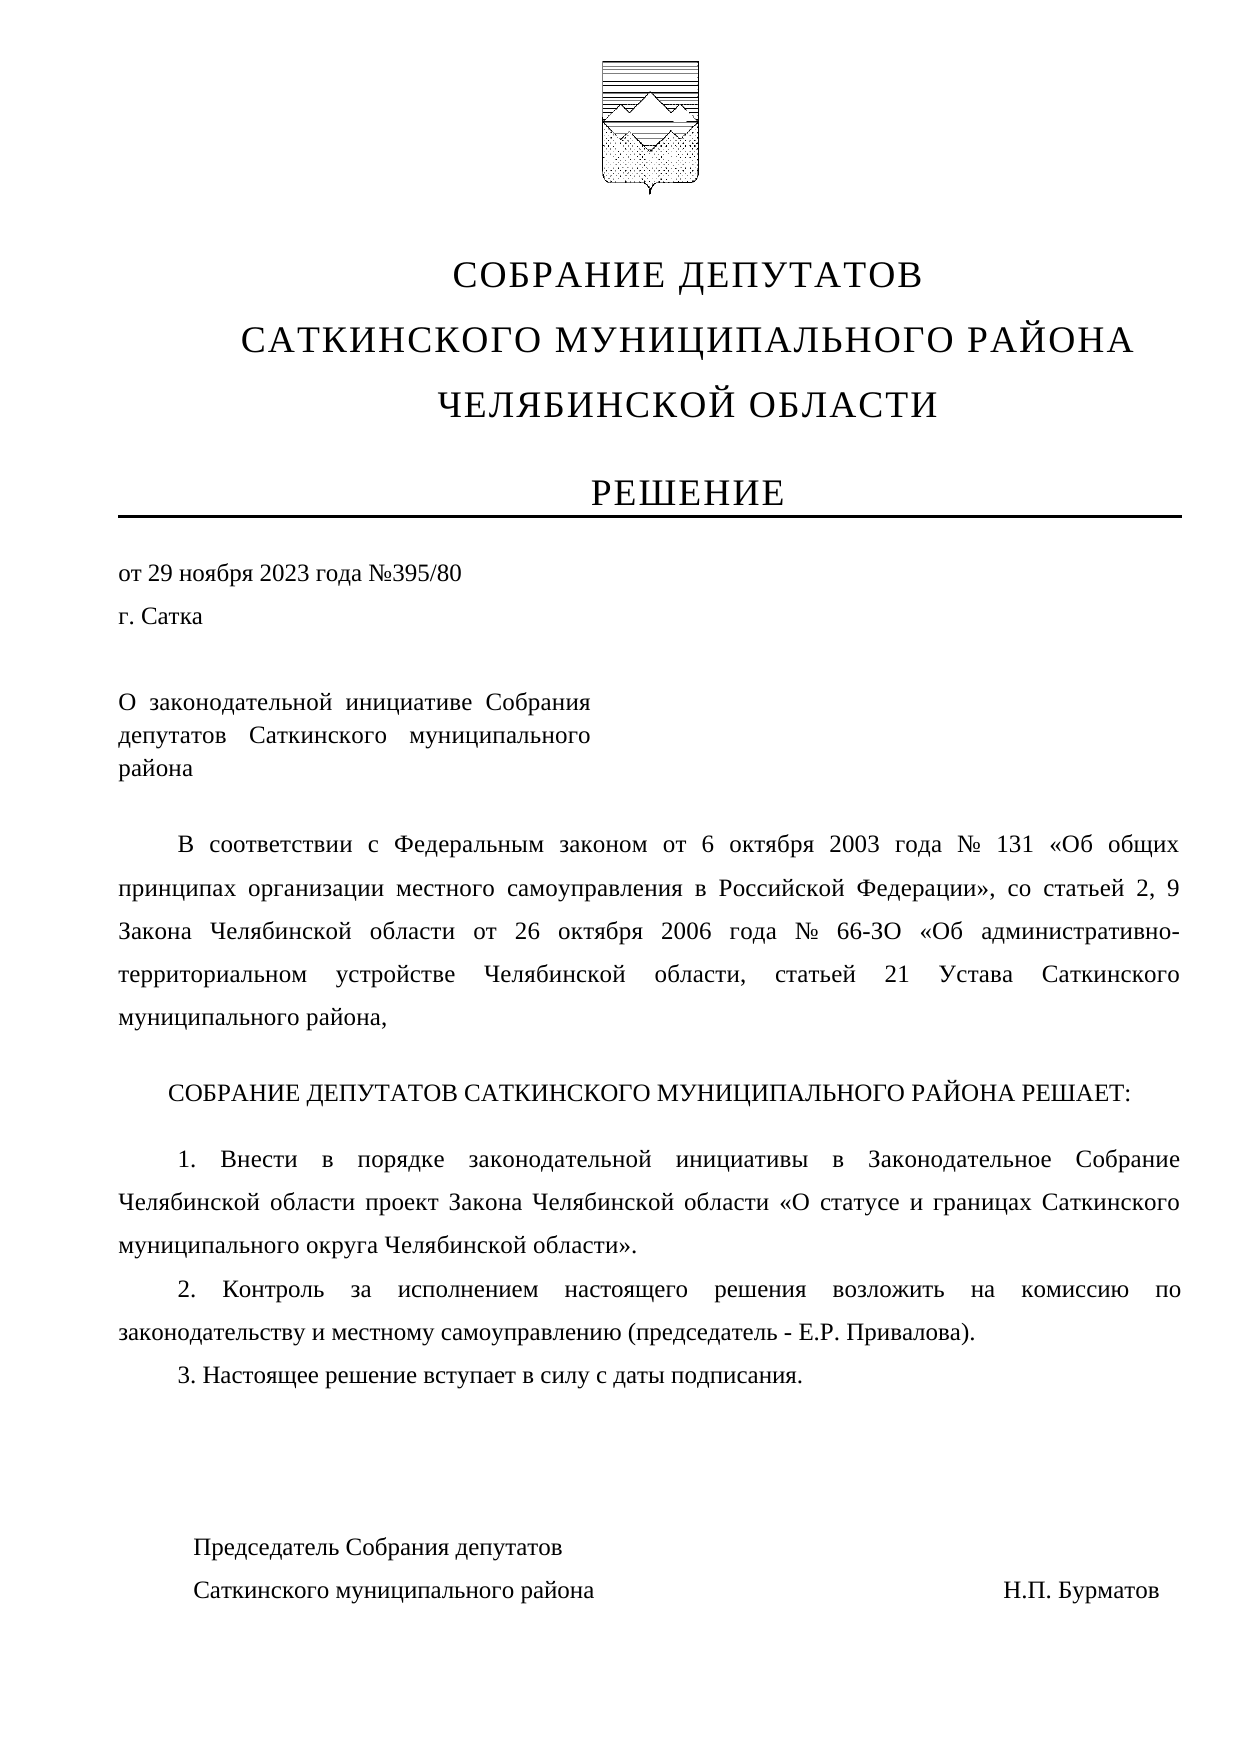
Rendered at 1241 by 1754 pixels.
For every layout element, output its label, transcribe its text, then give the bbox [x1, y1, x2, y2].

text 2. Контроль за исполнением настоящего решения возложить на комиссию по законодательству и местному самоуправлению (председатель - Е.Р. Привалова). [118, 1274, 1182, 1346]
text г. Сатка [118, 601, 591, 630]
text 3. Настоящее решение вступает в силу с даты подписания. [118, 1360, 1182, 1389]
picture [600, 59, 700, 196]
text СОБРАНИЕ ДЕПУТАТОВ САТКИНСКОГО МУНИЦИПАЛЬНОГО РАЙОНА РЕШАЕТ: [118, 1078, 1182, 1107]
text САТКИНСКОГО МУНИЦИПАЛЬНОГО РАЙОНА [118, 317, 1182, 361]
text ЧЕЛЯБИНСКОЙ ОБЛАСТИ [118, 382, 1182, 425]
text Председатель Собрания депутатов [118, 1532, 1182, 1561]
text В соответствии с Федеральным законом от 6 октября 2003 года № 131 «Об общих принципах организации местного самоуправления в Российской Федерации», со статьей 2, 9 Закона Челябинской области от 26 октября 2006 года № 66-ЗО «Об административно-территориальном устройстве Челябинской области, статьей 21 Устава Саткинского муниципального района, [118, 829, 1182, 1031]
text О законодательной инициативе Собрания депутатов Саткинского муниципального района [118, 687, 591, 782]
text от 29 ноября 2023 года №395/80 [118, 558, 591, 587]
text РЕШЕНИЕ [118, 470, 1182, 515]
text 1. Внести в порядке законодательной инициативы в Законодательное Собрание Челябинской области проект Закона Челябинской области «О статусе и границах Саткинского муниципального округа Челябинской области». [118, 1144, 1182, 1259]
text Саткинского муниципального района Н.П. Бурматов [118, 1576, 1182, 1604]
text СОБРАНИЕ ДЕПУТАТОВ [118, 253, 1182, 296]
